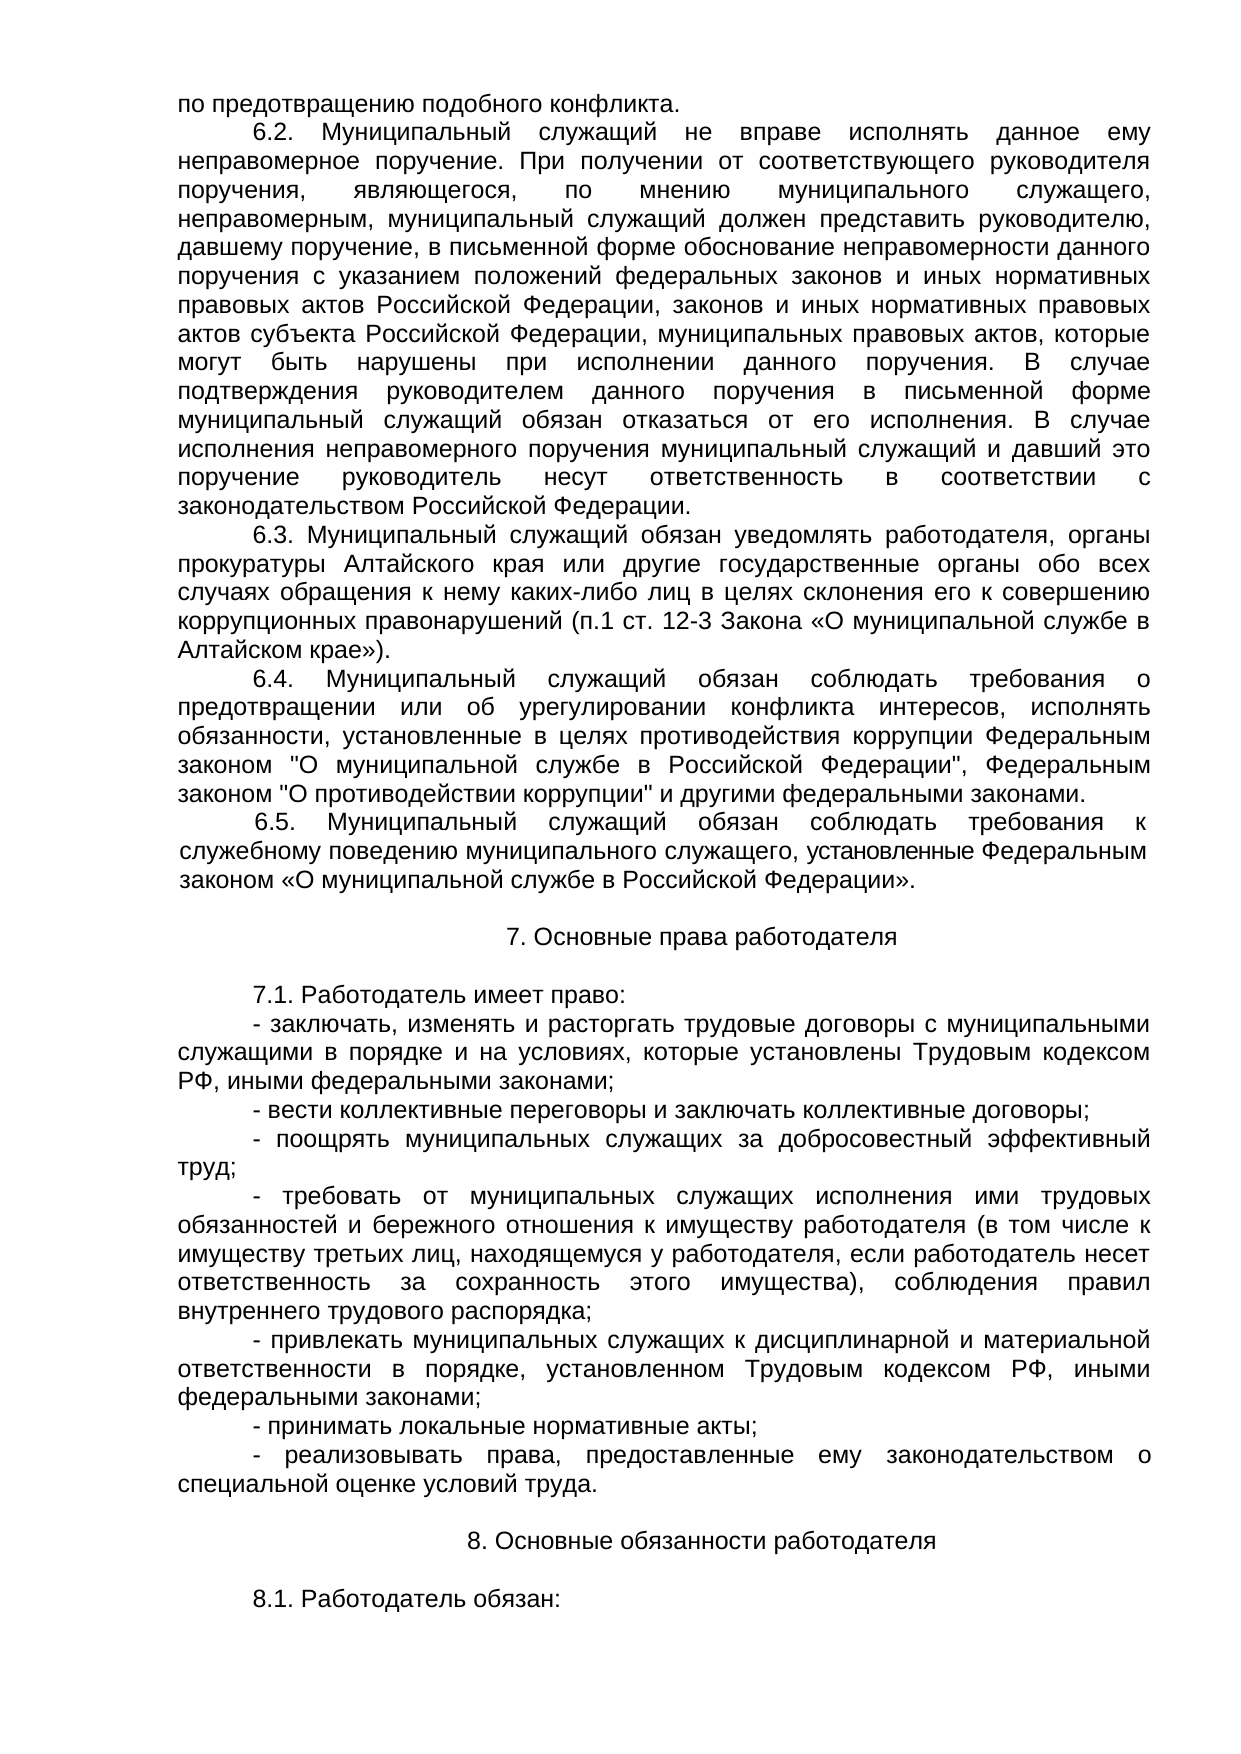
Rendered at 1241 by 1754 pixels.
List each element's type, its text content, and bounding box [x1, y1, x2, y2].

text 6.3. Муниципальный служащий обязан уведомлять работодателя, органы прокуратуры Алтайского края или другие государственные органы обо всех случаях обращения к нему каких-либо лиц в целях склонения его к совершению коррупционных правонарушений (п.1 ст. 12-3 Закона «О муниципальной службе в Алтайском крае»). [177, 520, 1152, 664]
text 7.1. Работодатель имеет право: [177, 980, 1152, 1009]
text 6.5. Муниципальный служащий обязан соблюдать требования к служебному поведению муниципального служащего, установленные Федеральным законом «О муниципальной службе в Российской Федерации». [179, 807, 1147, 894]
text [177, 89, 1152, 117]
text 8. Основные обязанности работодателя [177, 1526, 1152, 1555]
text 7. Основные права работодателя [177, 922, 1152, 951]
text - привлекать муниципальных служащих к дисциплинарной и материальной ответственности в порядке, установленном Трудовым кодексом РФ, иными федеральными законами; [177, 1325, 1152, 1411]
text - требовать от муниципальных служащих исполнения ими трудовых обязанностей и бережного отношения к имуществу работодателя (в том числе к имуществу третьих лиц, находящемуся у работодателя, если работодатель несет ответственность за сохранность этого имущества), соблюдения правил внутреннего трудового распорядка; [177, 1181, 1152, 1325]
text 6.2. Муниципальный служащий не вправе исполнять данное ему неправомерное поручение. При получении от соответствующего руководителя поручения, являющегося, по мнению муниципального служащего, неправомерным, муниципальный служащий должен представить руководителю, давшему поручение, в письменной форме обоснование неправомерности данного поручения с указанием положений федеральных законов и иных нормативных правовых актов Российской Федерации, законов и иных нормативных правовых актов субъекта Российской Федерации, муниципальных правовых актов, которые могут быть нарушены при исполнении данного поручения. В случае подтверждения руководителем данного поручения в письменной форме муниципальный служащий обязан отказаться от его исполнения. В случае исполнения неправомерного поручения муниципальный служащий и давший это поручение руководитель несут ответственность в соответствии с законодательством Российской Федерации. [177, 117, 1152, 520]
text 8.1. Работодатель обязан: [177, 1584, 1152, 1612]
text - принимать локальные нормативные акты; [177, 1411, 1152, 1440]
text - вести коллективные переговоры и заключать коллективные договоры; [177, 1095, 1152, 1124]
text 6.4. Муниципальный служащий обязан соблюдать требования о предотвращении или об урегулировании конфликта интересов, исполнять обязанности, установленные в целях противодействия коррупции Федеральным законом "О муниципальной службе в Российской Федерации", Федеральным законом "О противодействии коррупции" и другими федеральными законами. [177, 664, 1152, 807]
text - поощрять муниципальных служащих за добросовестный эффективный труд; [177, 1124, 1152, 1181]
text - реализовывать права, предоставленные ему законодательством о специальной оценке условий труда. [177, 1440, 1152, 1497]
text - заключать, изменять и расторгать трудовые договоры с муниципальными служащими в порядке и на условиях, которые установлены Трудовым кодексом РФ, иными федеральными законами; [177, 1009, 1152, 1095]
